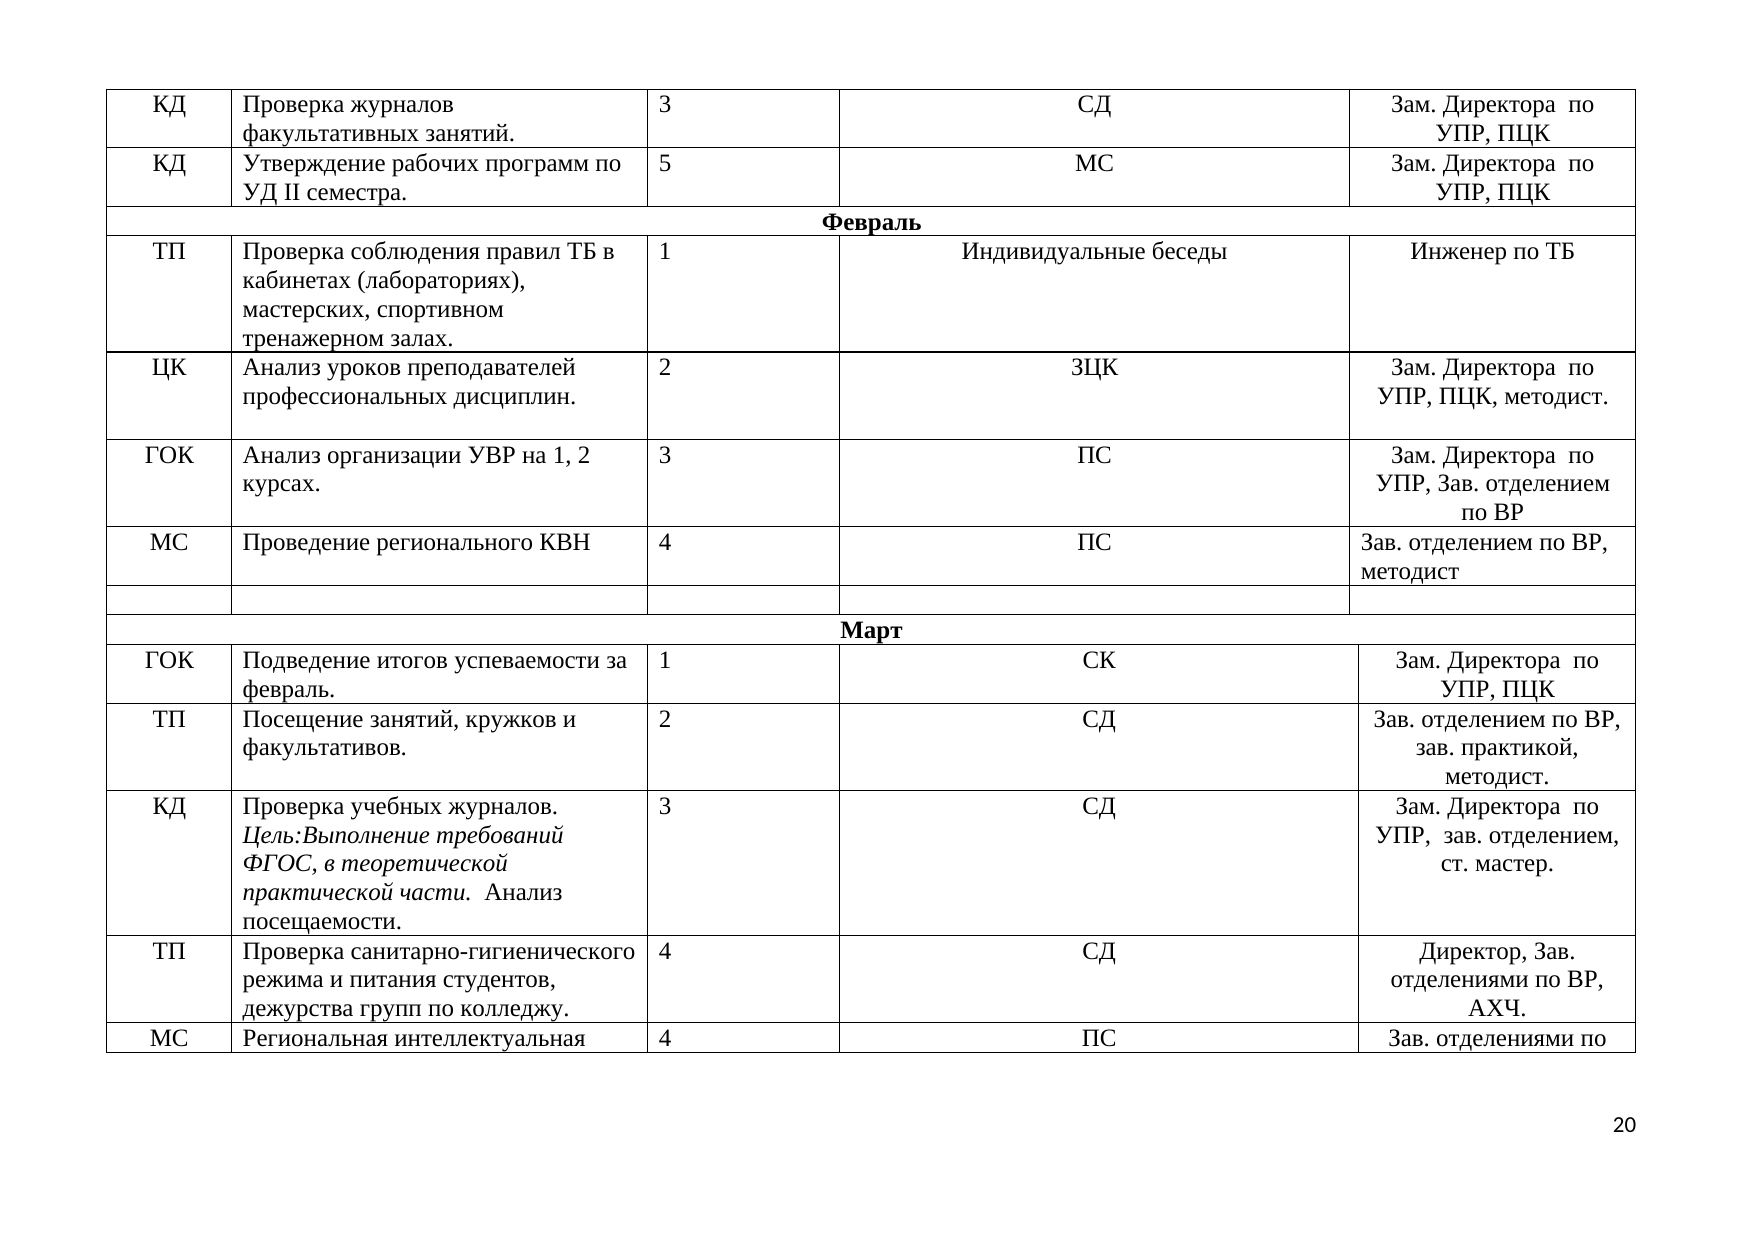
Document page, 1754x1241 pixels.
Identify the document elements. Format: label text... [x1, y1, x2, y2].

table_cell ЦК [107, 353, 231, 439]
table_cell 4 [648, 1023, 839, 1052]
table_cell Проверка учебных журналов. Цель:Выполнение требований ФГОС, в теоретической практической части. Анализ посещаемости. [232, 791, 647, 935]
table_cell Проведение регионального КВН [232, 527, 647, 584]
table_cell ПС [840, 1023, 1358, 1052]
table_cell Анализ организации УВР на 1, 2 курсах. [232, 440, 647, 526]
table_cell Подведение итогов успеваемости за февраль. [232, 645, 647, 703]
table_cell ТП [107, 236, 231, 351]
table_cell СД [840, 90, 1349, 147]
table_cell Зам. Директора по УПР, ПЦК [1359, 645, 1635, 703]
table_cell ТП [107, 704, 231, 790]
table_cell КД [107, 791, 231, 935]
table_cell 1 [648, 645, 839, 703]
table_cell Зам. Директора по УПР, Зав. отделением по ВР [1350, 440, 1635, 526]
table_cell ПС [840, 440, 1349, 526]
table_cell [232, 1023, 647, 1052]
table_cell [1359, 1023, 1635, 1052]
table_cell МС [107, 527, 231, 584]
table_cell 4 [648, 936, 839, 1022]
table_cell ПС [840, 527, 1349, 584]
table_cell Зам. Директора по УПР, ПЦК, методист. [1350, 353, 1635, 439]
table_cell 3 [648, 90, 839, 147]
table_cell Зам. Директора по УПР, ПЦК [1350, 90, 1635, 147]
table_cell СД [840, 936, 1358, 1022]
table_cell [648, 586, 839, 614]
table_cell 2 [648, 704, 839, 790]
table_cell Посещение занятий, кружков и факультативов. [232, 704, 647, 790]
table_cell 3 [648, 791, 839, 935]
table_cell КД [107, 90, 231, 147]
table_cell Февраль [107, 207, 1635, 235]
table_cell Инженер по ТБ [1350, 236, 1635, 351]
table_cell [107, 586, 231, 614]
table_cell [232, 586, 647, 614]
table_cell СД [840, 791, 1358, 935]
table_cell МС [840, 148, 1349, 206]
table_cell 2 [648, 353, 839, 439]
table_cell Проверка санитарно-гигиенического режима и питания студентов, дежурства групп по колледжу. [232, 936, 647, 1022]
table_cell 1 [648, 236, 839, 351]
table_cell СД [840, 704, 1358, 790]
table_cell Проверка соблюдения правил ТБ в кабинетах (лабораториях), мастерских, спортивном тренажерном залах. [232, 236, 647, 351]
table_cell ТП [107, 936, 231, 1022]
table_cell Зам. Директора по УПР, зав. отделением, ст. мастер. [1359, 791, 1635, 935]
table_cell 3 [648, 440, 839, 526]
table_cell КД [107, 148, 231, 206]
table_cell Зав. отделением по ВР, зав. практикой, методист. [1359, 704, 1635, 790]
table_cell [840, 586, 1349, 614]
table_cell Анализ уроков преподавателей профессиональных дисциплин. [232, 353, 647, 439]
table_cell Март [107, 615, 1635, 644]
table_cell ЗЦК [840, 353, 1349, 439]
table_cell Зав. отделением по ВР, методист [1350, 527, 1635, 584]
table_cell Директор, Зав. отделениями по ВР, АХЧ. [1359, 936, 1635, 1022]
table_cell Зам. Директора по УПР, ПЦК [1350, 148, 1635, 206]
table_cell СК [840, 645, 1358, 703]
table_cell Индивидуальные беседы [840, 236, 1349, 351]
table_cell ГОК [107, 645, 231, 703]
table_cell МС [107, 1023, 231, 1052]
table_cell 5 [648, 148, 839, 206]
table_cell Проверка журналов факультативных занятий. [232, 90, 647, 147]
table_cell Утверждение рабочих программ по УД II семестра. [232, 148, 647, 206]
table_cell ГОК [107, 440, 231, 526]
table_cell 4 [648, 527, 839, 584]
table_cell [1350, 586, 1635, 614]
